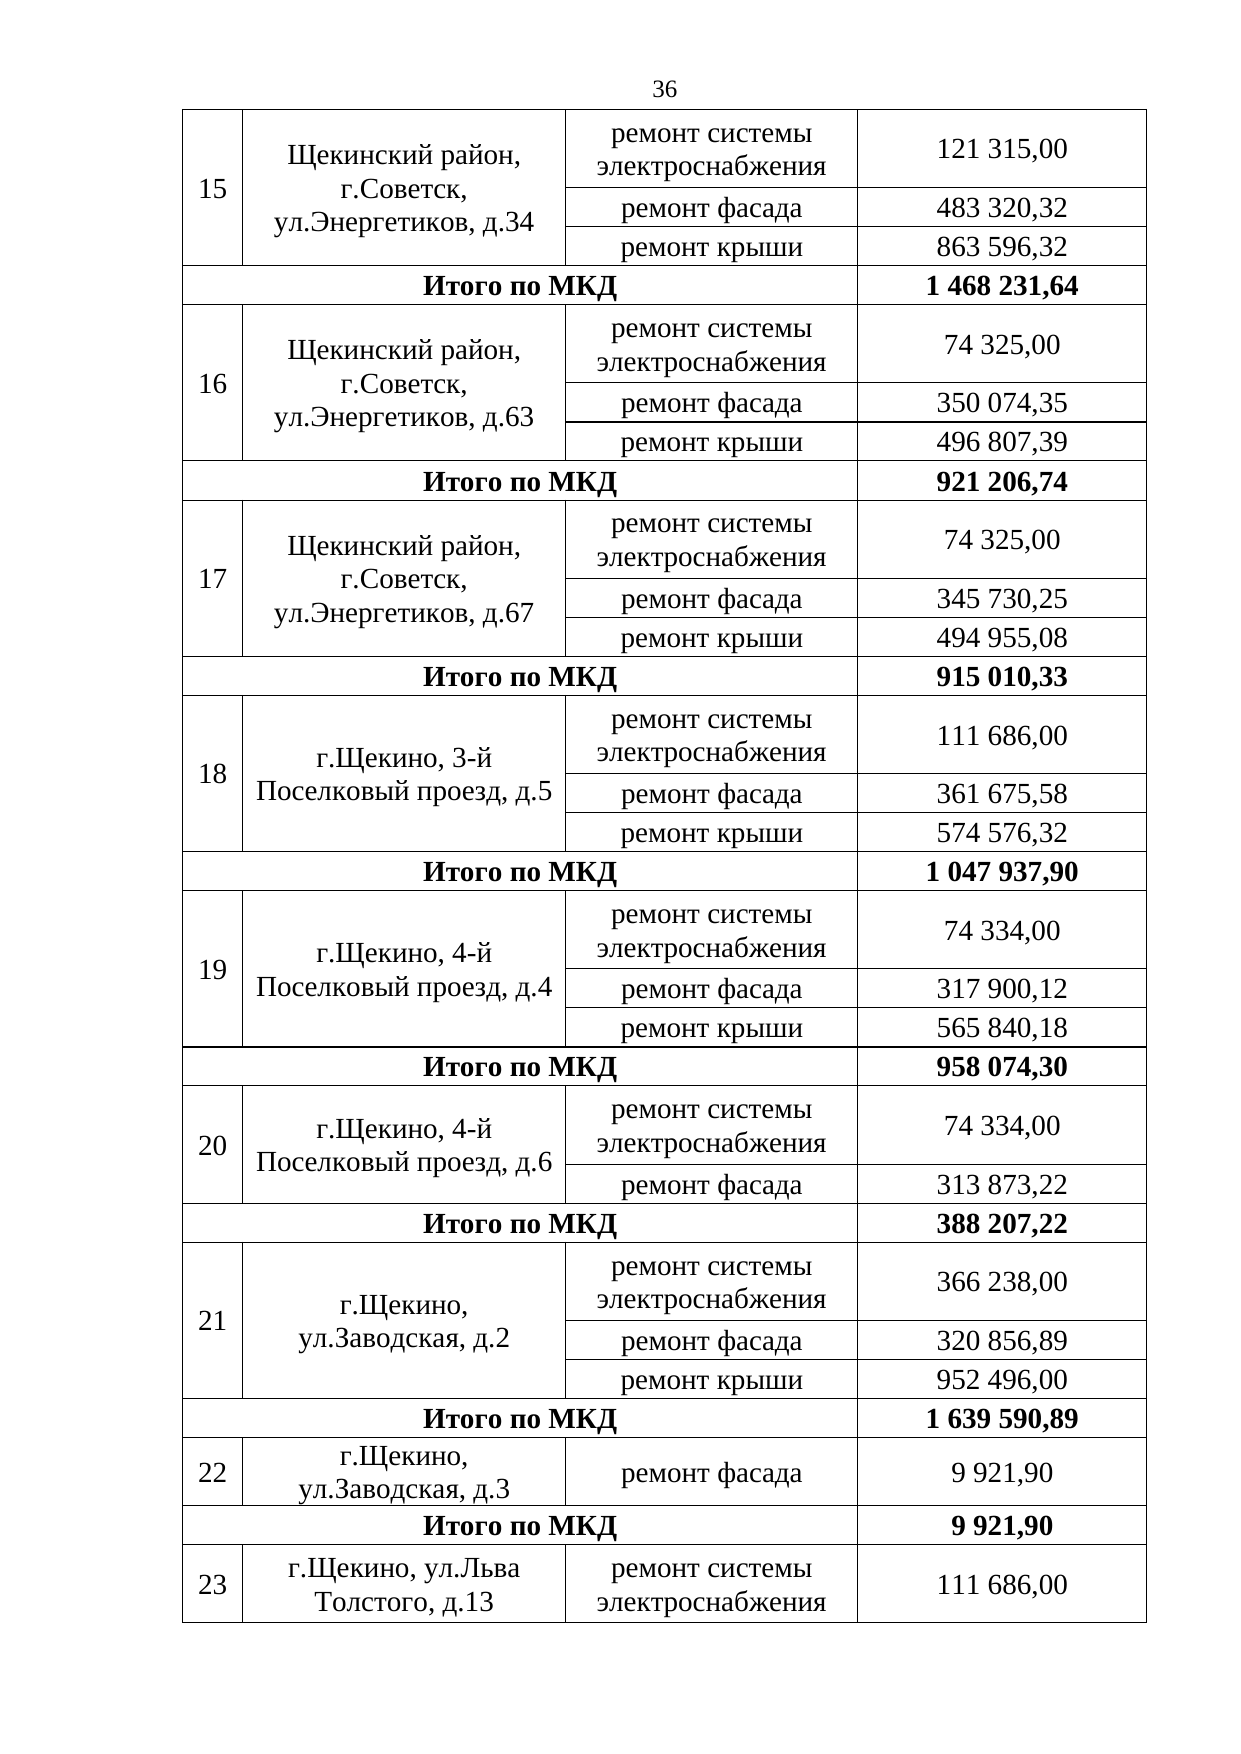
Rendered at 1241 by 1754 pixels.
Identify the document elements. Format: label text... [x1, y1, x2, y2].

table_cell 1 639 590,89 [858, 1399, 1146, 1437]
table_cell 111 686,00 [858, 696, 1146, 773]
table_cell 388 207,22 [858, 1204, 1146, 1242]
table_cell 494 955,08 [858, 618, 1146, 656]
table_cell 345 730,25 [858, 579, 1146, 617]
table_cell ремонт фасада [566, 1165, 857, 1203]
table_cell 483 320,32 [858, 188, 1146, 226]
table_cell 23 [183, 1545, 242, 1622]
table_cell Итого по МКД [183, 266, 857, 304]
table_cell 74 334,00 [858, 891, 1146, 968]
table_cell 574 576,32 [858, 813, 1146, 851]
table_cell Итого по МКД [183, 657, 857, 695]
table_cell 74 325,00 [858, 501, 1146, 578]
table_cell г.Щекино, 3-й Поселковый проезд, д.5 [243, 696, 565, 851]
table_cell ремонт крыши [566, 618, 857, 656]
table_cell 19 [183, 891, 242, 1046]
table_cell 74 334,00 [858, 1086, 1146, 1163]
table_cell г.Щекино, ул.Заводская, д.2 [243, 1243, 565, 1398]
table_cell ремонт системы электроснабжения [566, 110, 857, 187]
table_cell 361 675,58 [858, 774, 1146, 812]
table_cell 320 856,89 [858, 1321, 1146, 1359]
table_cell ремонт крыши [566, 1360, 857, 1398]
table_cell ремонт фасада [566, 1321, 857, 1359]
table_cell 16 [183, 305, 242, 460]
table_cell 317 900,12 [858, 969, 1146, 1007]
table_cell ремонт системы электроснабжения [566, 1086, 857, 1163]
table_cell 121 315,00 [858, 110, 1146, 187]
table_cell 921 206,74 [858, 461, 1146, 499]
table_cell ремонт системы электроснабжения [566, 696, 857, 773]
table_cell 313 873,22 [858, 1165, 1146, 1203]
table_cell ремонт фасада [566, 383, 857, 421]
table_cell ремонт фасада [566, 579, 857, 617]
table_cell 958 074,30 [858, 1048, 1146, 1085]
table_cell Щекинский район, г.Советск, ул.Энергетиков, д.67 [243, 501, 565, 656]
table_cell ремонт крыши [566, 1008, 857, 1046]
table_cell 111 686,00 [858, 1545, 1146, 1622]
table_cell Щекинский район, г.Советск, ул.Энергетиков, д.63 [243, 305, 565, 460]
table_cell 18 [183, 696, 242, 851]
table_cell Итого по МКД [183, 852, 857, 890]
table_cell ремонт крыши [566, 423, 857, 460]
table_cell ремонт фасада [566, 774, 857, 812]
table_cell 21 [183, 1243, 242, 1398]
table_cell ремонт фасада [566, 969, 857, 1007]
table_cell г.Щекино, 4-й Поселковый проезд, д.6 [243, 1086, 565, 1203]
table_cell ремонт крыши [566, 227, 857, 265]
table_cell ремонт системы электроснабжения [566, 305, 857, 382]
table_cell Итого по МКД [183, 1048, 857, 1085]
table_cell ремонт фасада [566, 188, 857, 226]
table_cell ремонт фасада [566, 1438, 857, 1505]
table_cell Итого по МКД [183, 1204, 857, 1242]
table_cell 565 840,18 [858, 1008, 1146, 1046]
table_cell 952 496,00 [858, 1360, 1146, 1398]
table_cell ремонт системы электроснабжения [566, 1545, 857, 1622]
table_cell ремонт крыши [566, 813, 857, 851]
table_cell 863 596,32 [858, 227, 1146, 265]
table_cell 9 921,90 [858, 1506, 1146, 1544]
table_cell г.Щекино, 4-й Поселковый проезд, д.4 [243, 891, 565, 1046]
table_cell 15 [183, 110, 242, 265]
table_cell ремонт системы электроснабжения [566, 501, 857, 578]
table_cell 20 [183, 1086, 242, 1203]
table_cell Итого по МКД [183, 1506, 857, 1544]
table_cell Итого по МКД [183, 1399, 857, 1437]
table_cell 915 010,33 [858, 657, 1146, 695]
table_cell 366 238,00 [858, 1243, 1146, 1320]
table_cell г.Щекино, ул.Заводская, д.3 [243, 1438, 565, 1505]
table_cell 1 047 937,90 [858, 852, 1146, 890]
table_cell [243, 1545, 565, 1622]
table_cell 350 074,35 [858, 383, 1146, 421]
table_cell 9 921,90 [858, 1438, 1146, 1505]
table_cell 22 [183, 1438, 242, 1505]
table_cell 74 325,00 [858, 305, 1146, 382]
table_cell ремонт системы электроснабжения [566, 1243, 857, 1320]
table_cell Итого по МКД [183, 461, 857, 499]
table_cell ремонт системы электроснабжения [566, 891, 857, 968]
table_cell 1 468 231,64 [858, 266, 1146, 304]
table_cell 17 [183, 501, 242, 656]
table_cell 496 807,39 [858, 423, 1146, 460]
table_cell Щекинский район, г.Советск, ул.Энергетиков, д.34 [243, 110, 565, 265]
